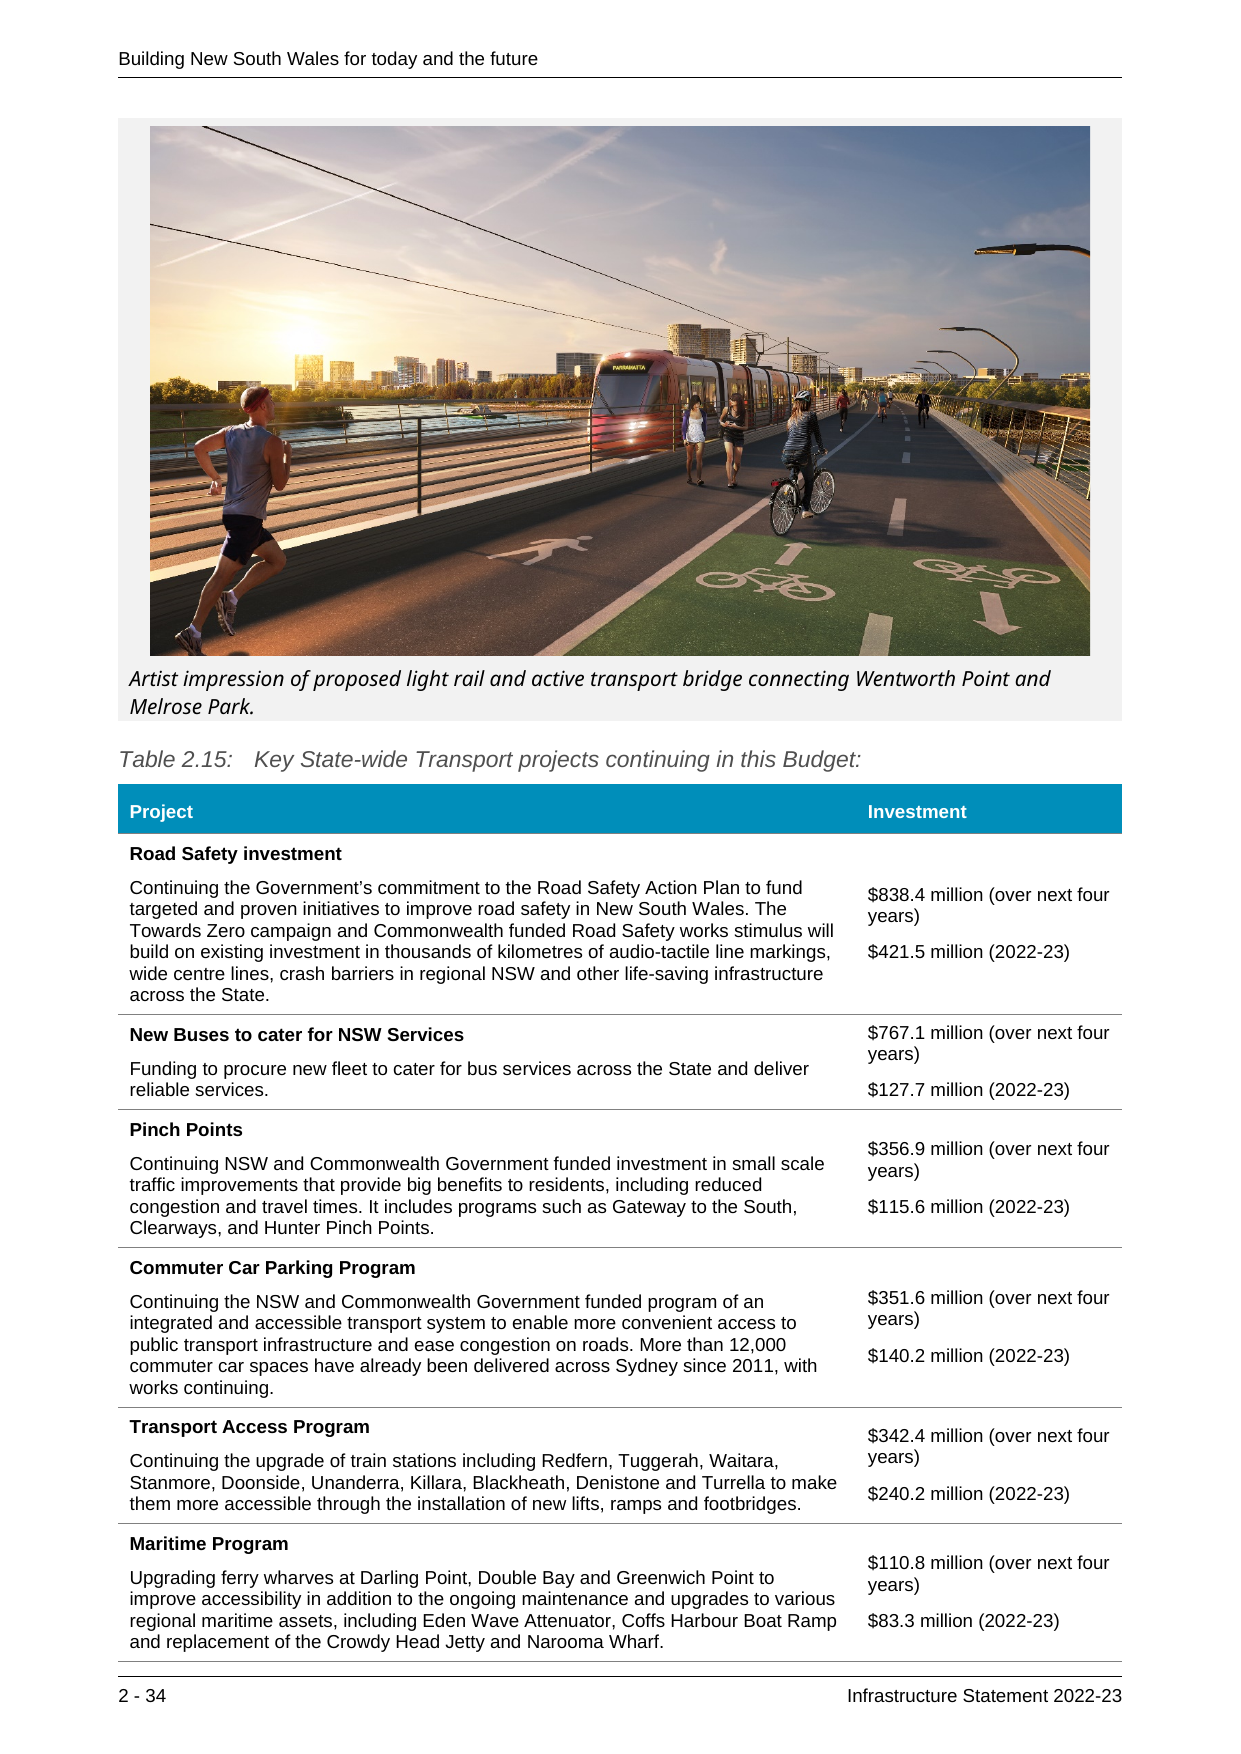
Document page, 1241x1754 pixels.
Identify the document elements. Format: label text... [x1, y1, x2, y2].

table_cell $356.9 million (over next four years) $115.6 million (2022-23) [856, 1110, 1122, 1247]
table_cell $351.6 million (over next four years) $140.2 million (2022-23) [856, 1248, 1122, 1407]
table_cell Pinch Points Continuing NSW and Commonwealth Government funded investment in small scale traffic improvements that provide big benefits to residents, including reduced congestion and travel times. It includes programs such as Gateway to the South, Clearways, and Hunter Pinch Points. [118, 1110, 856, 1247]
table_cell Transport Access Program Continuing the upgrade of train stations including Redfern, Tuggerah, Waitara, Stanmore, Doonside, Unanderra, Killara, Blackheath, Denistone and Turrella to make them more accessible through the installation of new lifts, ramps and footbridges. [118, 1408, 856, 1523]
table_cell $342.4 million (over next four years) $240.2 million (2022-23) [856, 1408, 1122, 1523]
table_cell $838.4 million (over next four years) $421.5 million (2022-23) [856, 834, 1122, 1014]
text Key State-wide Transport projects continuing in this Budget: [118, 746, 1122, 772]
picture [150, 126, 1091, 656]
table_cell $767.1 million (over next four years) $127.7 million (2022-23) [856, 1015, 1122, 1109]
table_cell $110.8 million (over next four years) $83.3 million (2022-23) [856, 1524, 1122, 1661]
table_cell Road Safety investment Continuing the Government’s commitment to the Road Safety Action Plan to fund targeted and proven initiatives to improve road safety in New South Wales. The Towards Zero campaign and Commonwealth funded Road Safety works stimulus will build on existing investment in thousands of kilometres of audio-tactile line markings, wide centre lines, crash barriers in regional NSW and other life-saving infrastructure across the State. [118, 834, 856, 1014]
table_cell Commuter Car Parking Program Continuing the NSW and Commonwealth Government funded program of an integrated and accessible transport system to enable more convenient access to public transport infrastructure and ease congestion on roads. More than 12,000 commuter car spaces have already been delivered across Sydney since 2011, with works continuing. [118, 1248, 856, 1407]
table_header Project [118, 784, 856, 833]
table_header Investment [856, 784, 1122, 833]
table_cell New Buses to cater for NSW Services Funding to procure new fleet to cater for bus services across the State and deliver reliable services. [118, 1015, 856, 1109]
table_cell Maritime Program Upgrading ferry wharves at Darling Point, Double Bay and Greenwich Point to improve accessibility in addition to the ongoing maintenance and upgrades to various regional maritime assets, including Eden Wave Attenuator, Coffs Harbour Boat Ramp and replacement of the Crowdy Head Jetty and Narooma Wharf. [118, 1524, 856, 1661]
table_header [118, 118, 1122, 721]
